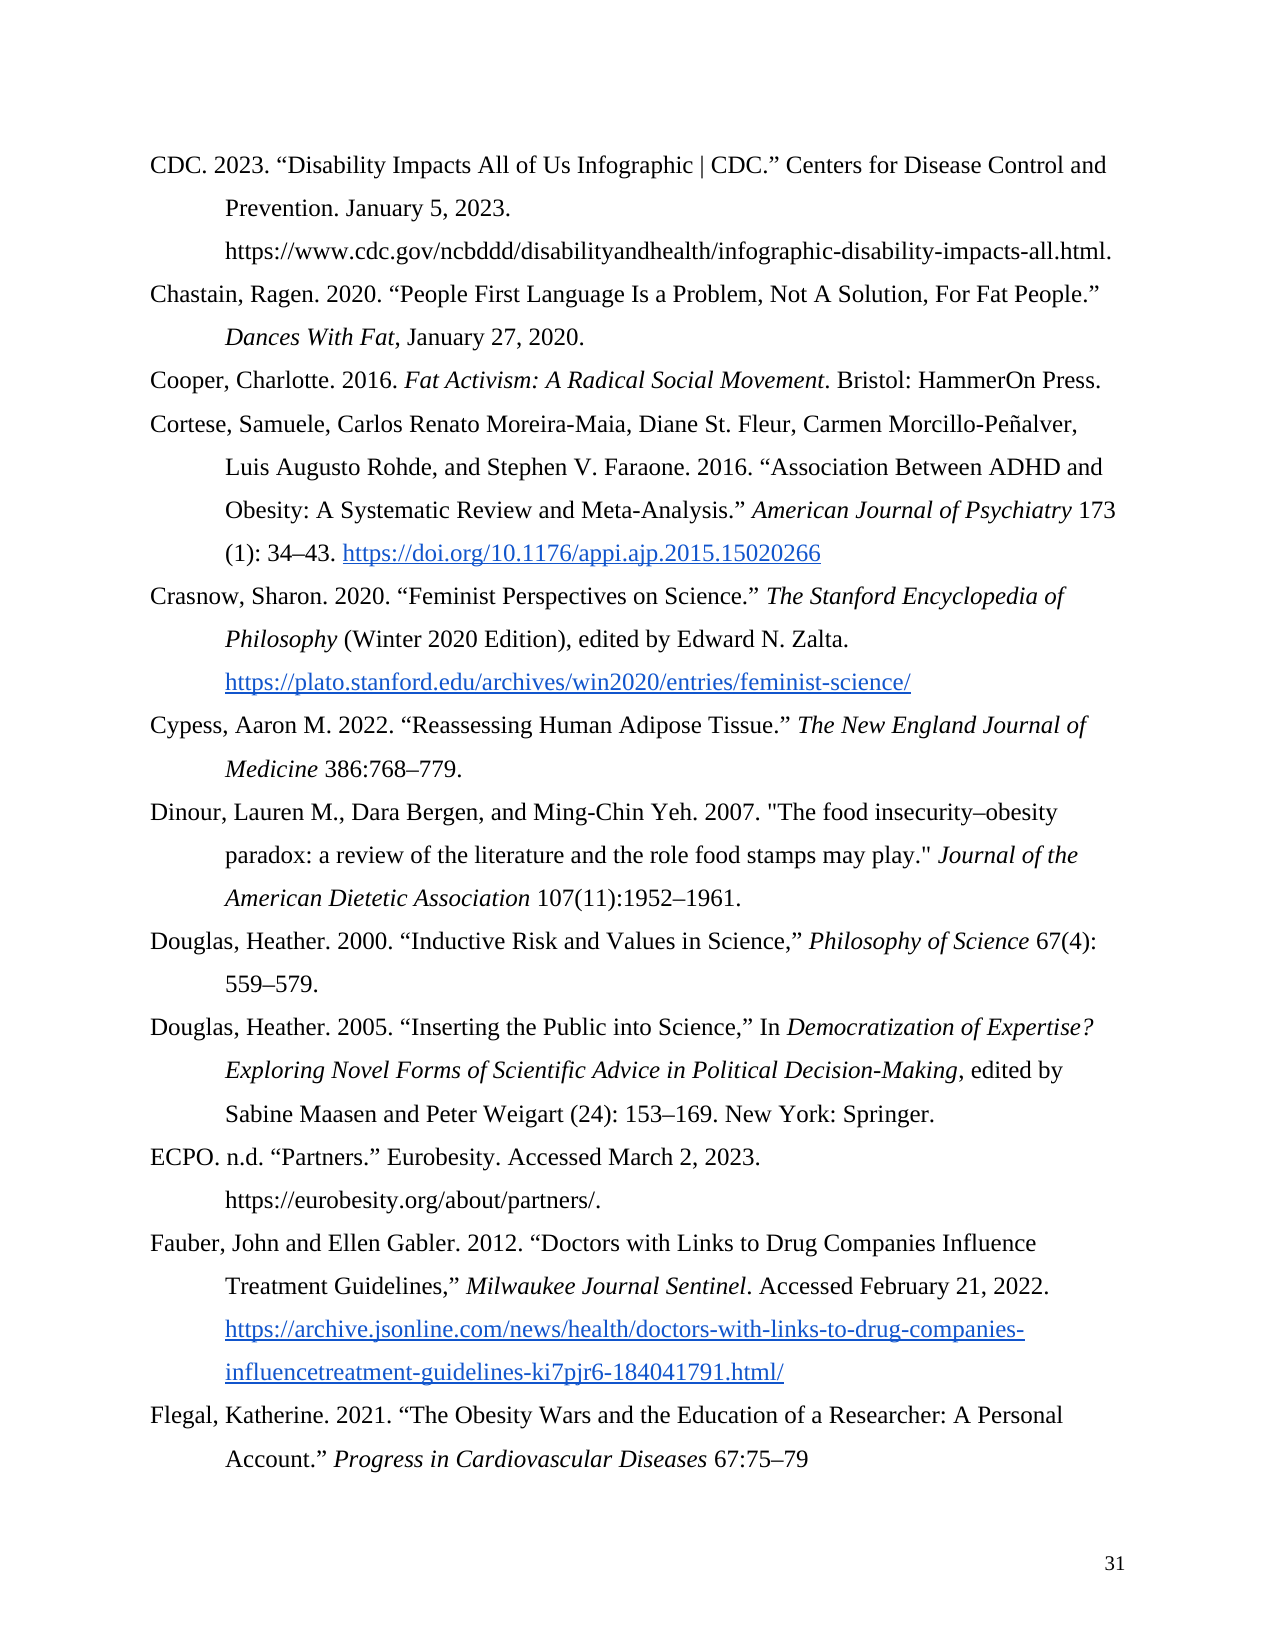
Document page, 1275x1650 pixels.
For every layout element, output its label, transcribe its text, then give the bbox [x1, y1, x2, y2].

text Cypess, Aaron M. 2022. “Reassessing Human Adipose Tissue.” The New England Journal of Medicine 386:768–779. [150, 711, 1125, 782]
text Crasnow, Sharon. 2020. “Feminist Perspectives on Science.” The Stanford Encyclopedia of Philosophy (Winter 2020 Edition), edited by Edward N. Zalta. https://plato.stanford.edu/archives/win2020/entries/feminist-science/ [150, 581, 1125, 696]
text Douglas, Heather. 2000. “Inductive Risk and Values in Science,” Philosophy of Science 67(4): 559–579. [150, 926, 1125, 998]
text Chastain, Ragen. 2020. “People First Language Is a Problem, Not A Solution, For Fat People.” Dances With Fat, January 27, 2020. [150, 279, 1125, 351]
text Douglas, Heather. 2005. “Inserting the Public into Science,” In Democratization of Expertise? Exploring Novel Forms of Scientific Advice in Political Decision-Making, edited by Sabine Maasen and Peter Weigart (24): 153–169. New York: Springer. [150, 1012, 1125, 1127]
text CDC. 2023. “Disability Impacts All of Us Infographic | CDC.” Centers for Disease Control and Prevention. January 5, 2023. https://www.cdc.gov/ncbddd/disabilityandhealth/infographic-disability-impacts-all.html. [150, 150, 1125, 265]
text Cooper, Charlotte. 2016. Fat Activism: A Radical Social Movement. Bristol: HammerOn Press. [150, 366, 1125, 394]
text Cortese, Samuele, Carlos Renato Moreira-Maia, Diane St. Fleur, Carmen Morcillo-Peñalver, Luis Augusto Rohde, and Stephen V. Faraone. 2016. “Association Between ADHD and Obesity: A Systematic Review and Meta-Analysis.” American Journal of Psychiatry 173 (1): 34–43. https://doi.org/10.1176/appi.ajp.2015.15020266 [150, 409, 1125, 567]
text Dinour, Lauren M., Dara Bergen, and Ming-Chin Yeh. 2007. "The food insecurity–obesity paradox: a review of the literature and the role food stamps may play." Journal of the American Dietetic Association 107(11):1952–1961. [150, 797, 1125, 912]
text ECPO. n.d. “Partners.” Eurobesity. Accessed March 2, 2023. https://eurobesity.org/about/partners/. [150, 1142, 1125, 1214]
text Fauber, John and Ellen Gabler. 2012. “Doctors with Links to Drug Companies Influence Treatment Guidelines,” Milwaukee Journal Sentinel. Accessed February 21, 2022. https://archive.jsonline.com/news/health/doctors-with-links-to-drug-companies-influencetreatment-guidelines-ki7pjr6-184041791.html/ [150, 1228, 1125, 1386]
text Flegal, Katherine. 2021. “The Obesity Wars and the Education of a Researcher: A Personal Account.” Progress in Cardiovascular Diseases 67:75–79 [150, 1401, 1125, 1472]
